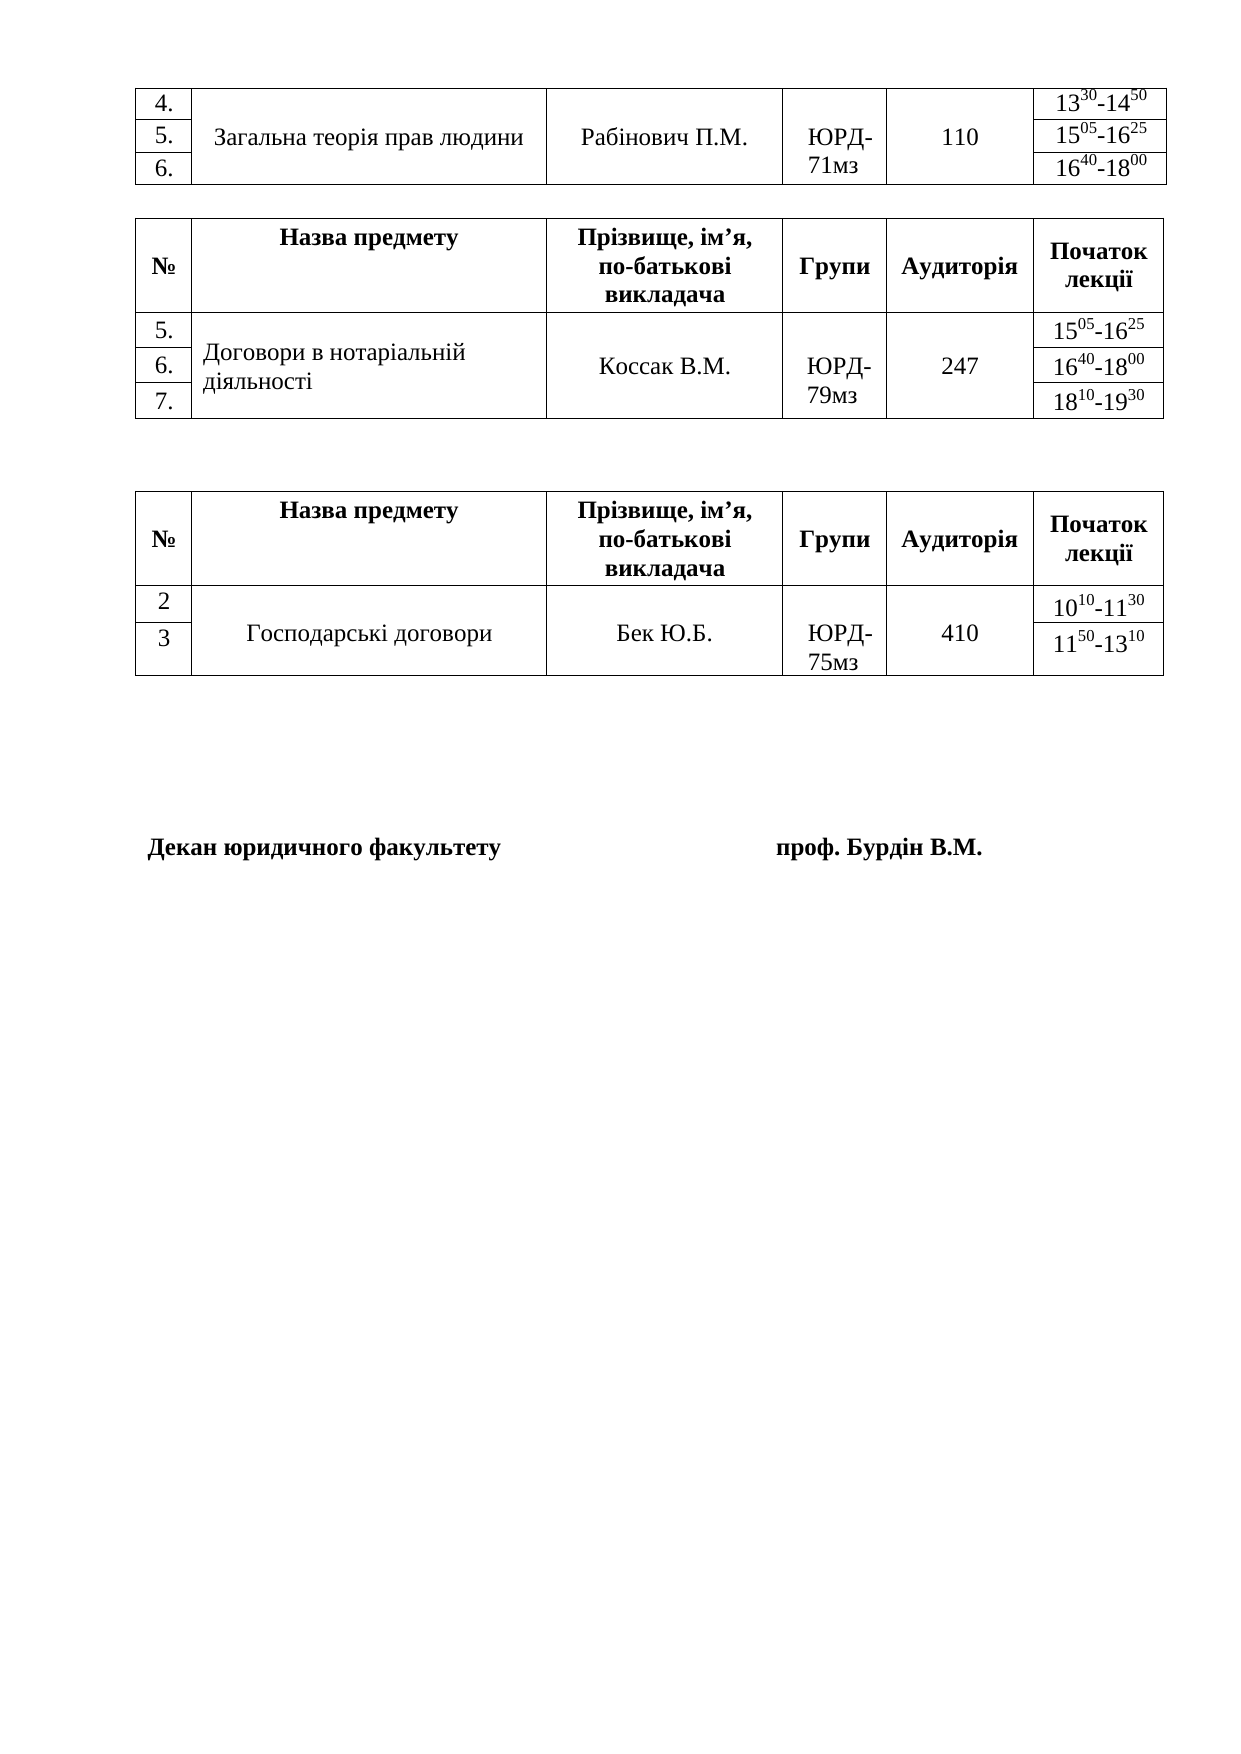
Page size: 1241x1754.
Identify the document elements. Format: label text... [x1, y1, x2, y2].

table_cell 1810-1930 [1034, 383, 1163, 417]
table_cell 6. [136, 348, 191, 382]
table_header Початок лекції [1034, 219, 1163, 312]
table_cell 5. [136, 313, 191, 347]
table_cell Рабінович П.М. [547, 89, 782, 184]
table_header Аудиторія [887, 492, 1033, 585]
table_cell 7. [136, 383, 191, 417]
table_cell 247 [887, 313, 1033, 417]
table_header Прізвище, ім’я, по-батькові викладача [547, 219, 782, 312]
table_cell ЮРД-71мз [783, 89, 886, 184]
table_header Початок лекції [1034, 492, 1163, 585]
table_cell Коссак В.М. [547, 313, 782, 417]
table_header № [136, 492, 191, 585]
table_cell 1330-1450 [1034, 89, 1166, 119]
table_cell ЮРД-79мз [783, 313, 886, 417]
table_cell 5. [136, 120, 191, 152]
table_header Прізвище, ім’я, по-батькові викладача [547, 492, 782, 585]
text Декан юридичного факультету проф. Бурдін В.М. [147, 832, 1180, 861]
table_cell 1505-1625 [1034, 120, 1166, 152]
table_cell 3 [136, 623, 191, 675]
table_header Групи [783, 492, 886, 585]
table_header Групи [783, 219, 886, 312]
table_cell Загальна теорія прав людини [192, 89, 546, 184]
table_cell 110 [887, 89, 1033, 184]
table_header № [136, 219, 191, 312]
table_cell 4. [136, 89, 191, 119]
table_cell 6. [136, 153, 191, 184]
table_cell 1505-1625 [1034, 313, 1163, 347]
table_cell 410 [887, 586, 1033, 675]
table_header Назва предмету [192, 492, 546, 585]
table_cell 2 [136, 586, 191, 622]
table_header Аудиторія [887, 219, 1033, 312]
table_cell 1010-1130 [1034, 586, 1163, 622]
table_cell Бек Ю.Б. [547, 586, 782, 675]
table_header Назва предмету [192, 219, 546, 312]
table_cell 1640-1800 [1034, 348, 1163, 382]
table_cell ЮРД-75мз [783, 586, 886, 675]
table_cell 1150-1310 [1034, 623, 1163, 675]
table_cell Господарські договори [192, 586, 546, 675]
table_cell Договори в нотаріальній діяльності [192, 313, 546, 417]
table_cell 1640-1800 [1034, 153, 1166, 184]
